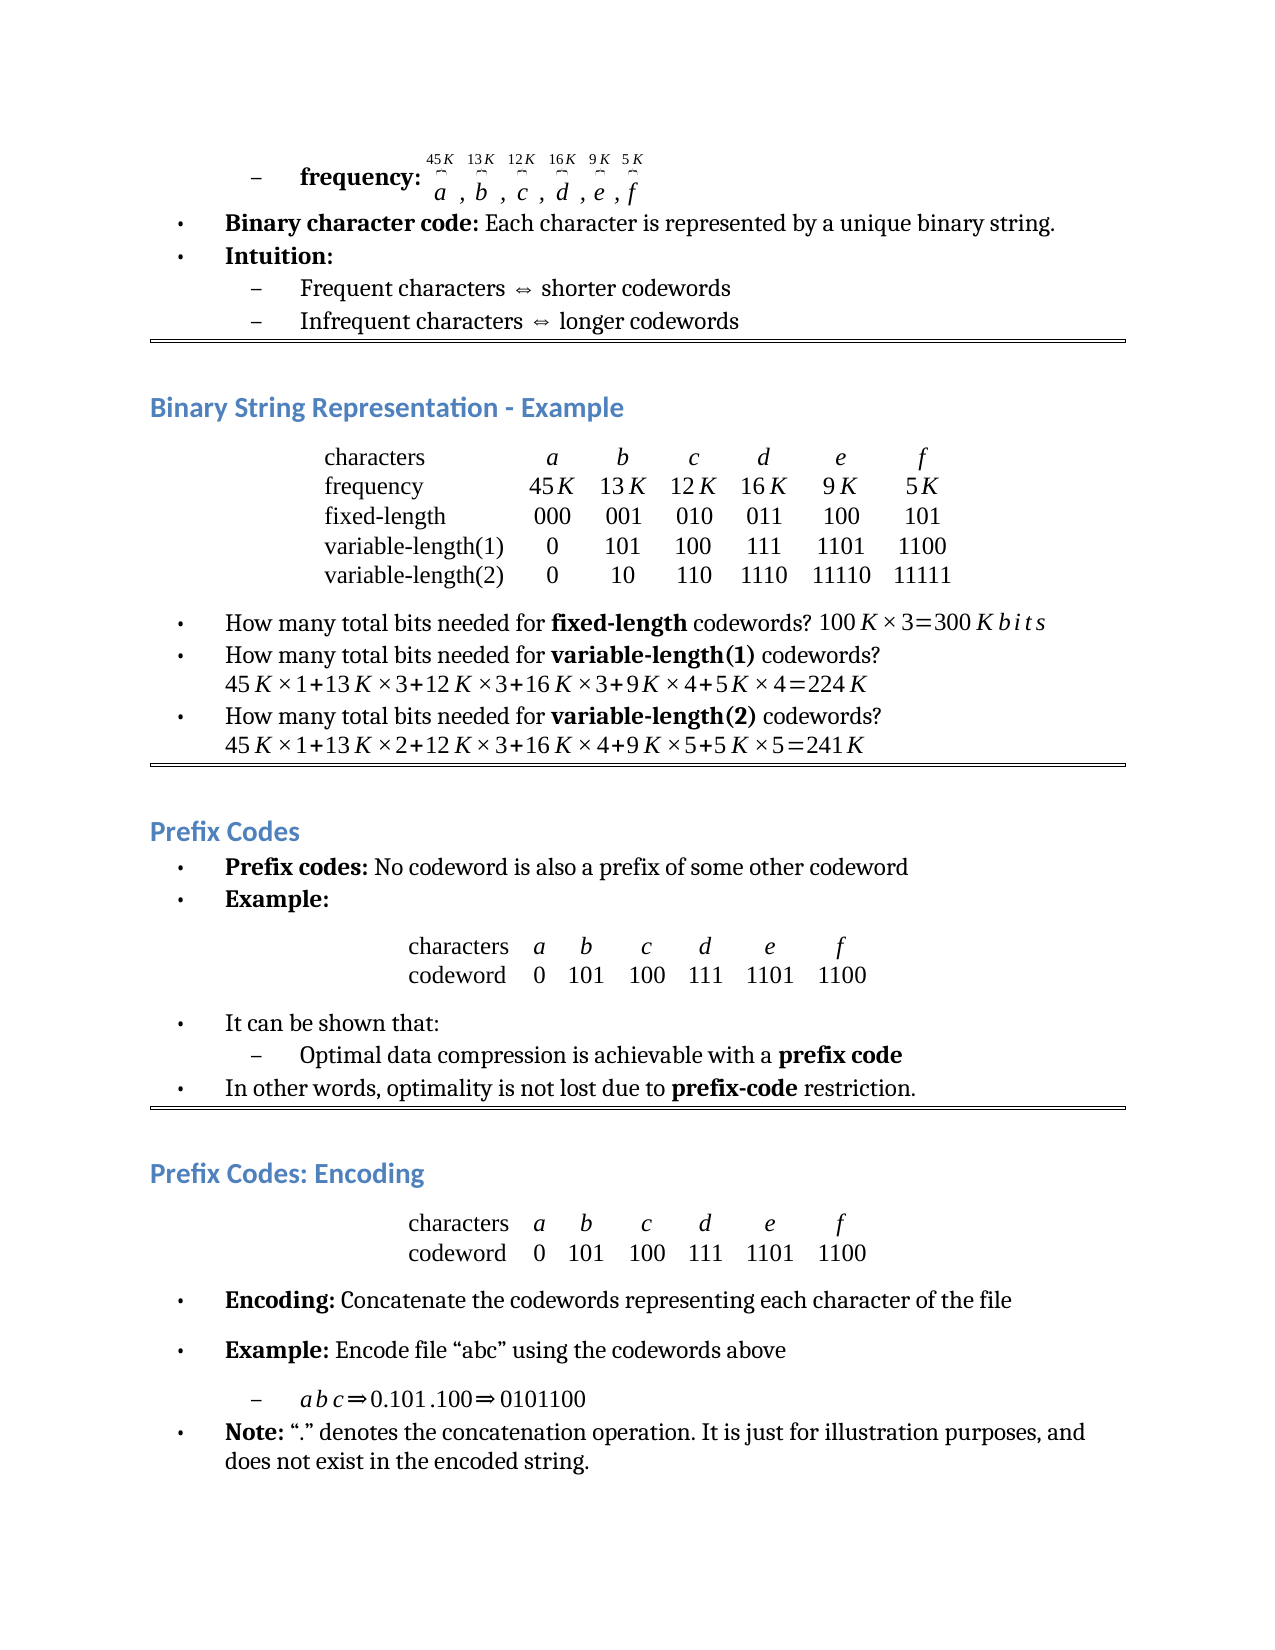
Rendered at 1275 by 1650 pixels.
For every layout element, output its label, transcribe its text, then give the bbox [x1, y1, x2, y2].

list frequency: [250, 150, 1125, 205]
list Example: Encode file “abc” using the codewords above [175, 1336, 1125, 1364]
list Encoding: Concatenate the codewords representing each character of the file [175, 1286, 1125, 1315]
list How many total bits needed for fixed-length codewords? [175, 608, 1125, 637]
list Infrequent characters longer codewords [250, 307, 1125, 335]
list It can be shown that: [175, 1008, 1125, 1037]
subtitle Prefix Codes: Encoding [150, 1156, 1125, 1191]
list Example: [175, 885, 1125, 914]
list Binary character code: Each character is represented by a unique binary string. [175, 209, 1125, 238]
list How many total bits needed for variable-length(1) codewords? [175, 641, 1125, 698]
subtitle Prefix Codes [150, 813, 1125, 849]
list Prefix codes: No codeword is also a prefix of some other codeword [175, 852, 1125, 881]
list Frequent characters shorter codewords [250, 274, 1125, 303]
list Optimal data compression is achievable with a prefix code [250, 1041, 1125, 1070]
list Note: “.” denotes the concatenation operation. It is just for illustration purposes, and does not exist in the encoded string. [175, 1418, 1125, 1475]
list Intuition: [175, 242, 1125, 270]
subtitle Binary String Representation - Example [150, 389, 1125, 424]
list How many total bits needed for variable-length(2) codewords? [175, 702, 1125, 760]
list In other words, optimality is not lost due to prefix-code restriction. [175, 1073, 1125, 1102]
